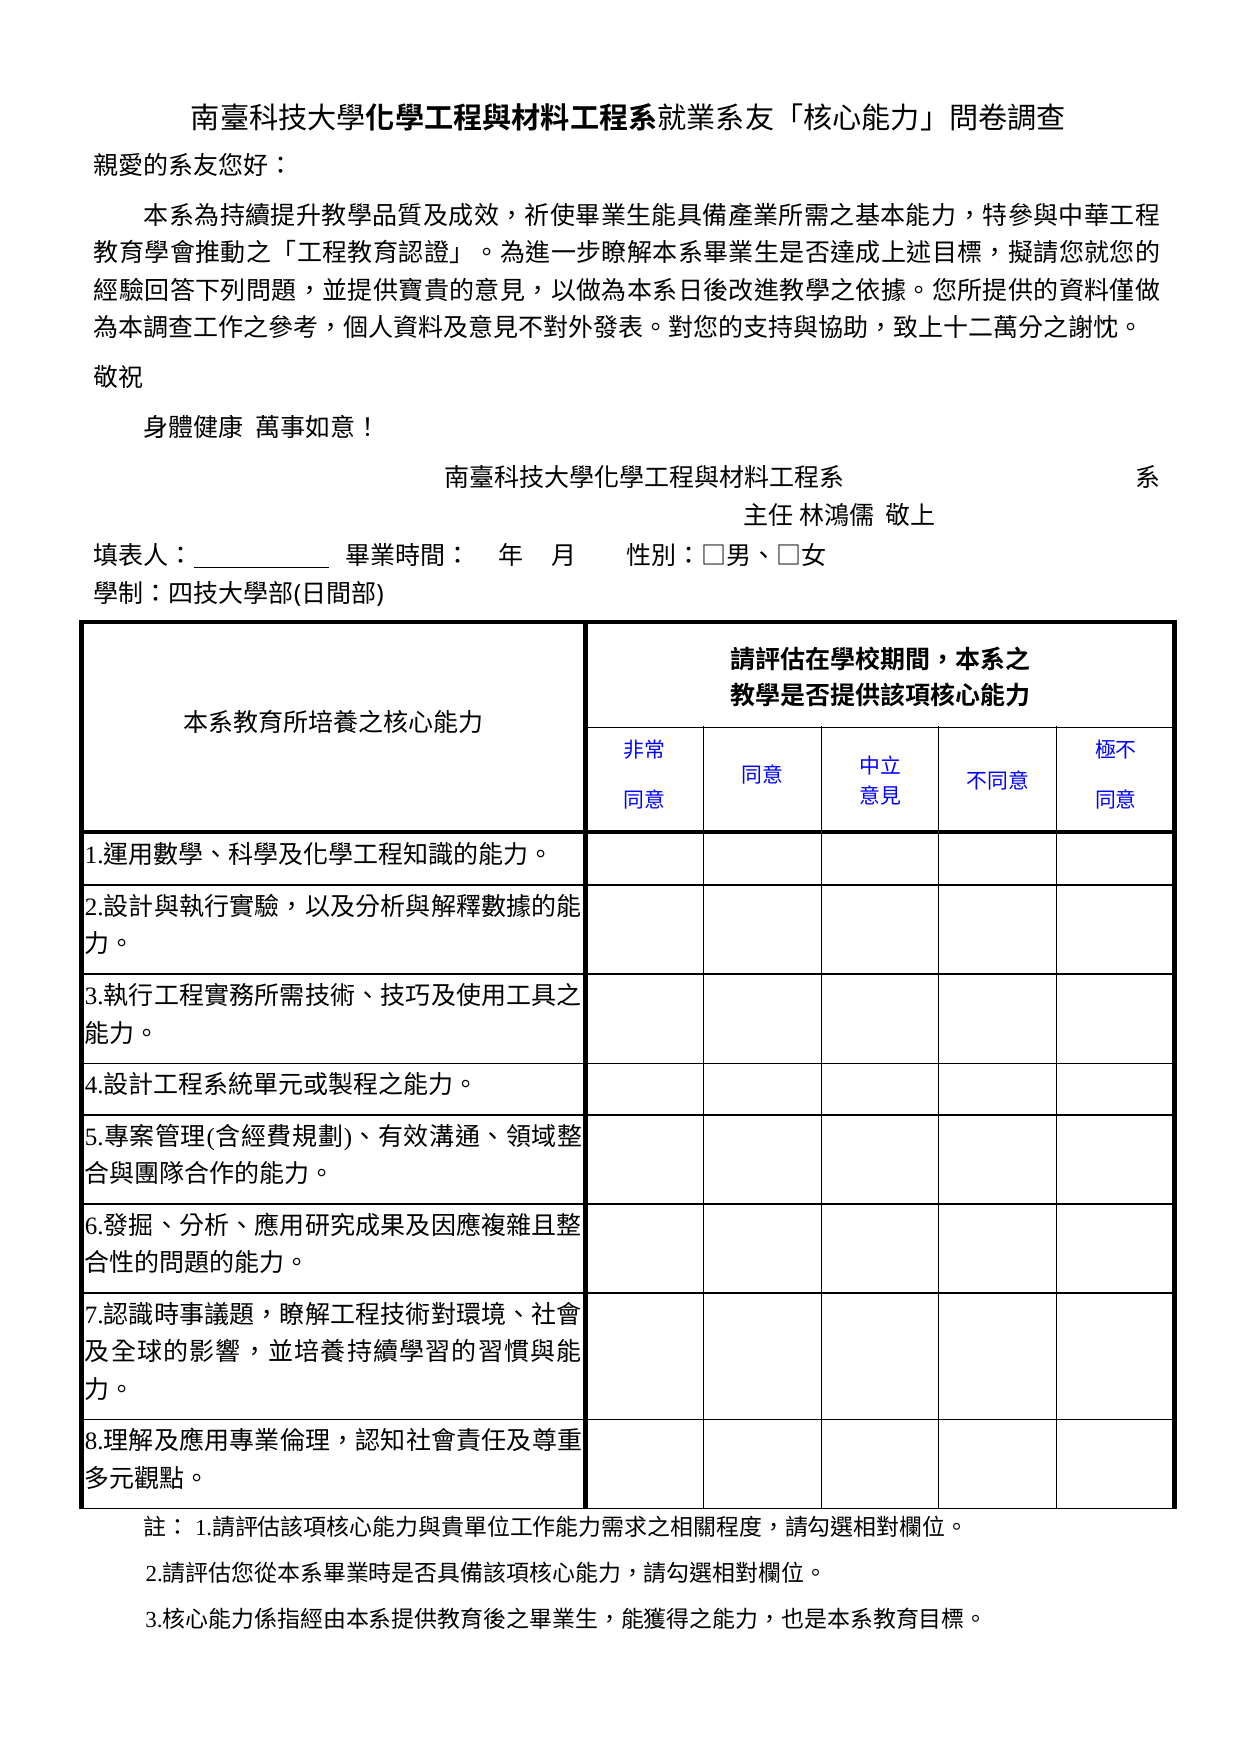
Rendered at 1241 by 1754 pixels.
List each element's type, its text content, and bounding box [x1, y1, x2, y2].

table_cell [704, 975, 821, 1062]
table_cell [822, 975, 938, 1062]
text 本系為持續提升教學品質及成效，祈使畢業生能具備產業所需之基本能力，特參與中華工程教育學會推動之「工程教育認證」。為進一步瞭解本系畢業生是否達成上述目標，擬請您就您的經驗回答下列問題，並提供寶貴的意見，以做為本系日後改進教學之依據。您所提供的資料僅做為本調查工作之參考，個人資料及意見不對外發表。對您的支持與協助，致上十二萬分之謝忱。 [94, 194, 1162, 344]
table_cell [1057, 1116, 1172, 1203]
text 2.請評估您從本系畢業時是否具備該項核心能力，請勾選相對欄位。 [94, 1555, 1162, 1588]
table_cell 2.設計與執行實驗，以及分析與解釋數據的能力。 [84, 886, 583, 973]
table_header 本系教育所培養之核心能力 [84, 624, 583, 829]
text 3.核心能力係指經由本系提供教育後之畢業生，能獲得之能力，也是本系教育目標。 [94, 1601, 1162, 1634]
text 身體健康 萬事如意！ [94, 407, 1162, 444]
table_cell [939, 1420, 1056, 1508]
text 註： 1.請評估該項核心能力與貴單位工作能力需求之相關程度，請勾選相對欄位。 [94, 1509, 1162, 1542]
table_cell 極不 同意 [1057, 728, 1172, 829]
table_cell 4.設計工程系統單元或製程之能力。 [84, 1064, 583, 1114]
table_cell [588, 1116, 703, 1203]
text 南臺科技大學化學工程與材料工程系 系主任 林鴻儒 敬上 [144, 457, 1162, 532]
table_cell [588, 834, 703, 884]
table_cell 8.理解及應用專業倫理，認知社會責任及尊重多元觀點。 [84, 1420, 583, 1508]
text 填表人： 畢業時間： 年 月 性別：□男、□女 [94, 544, 1162, 569]
table_cell [939, 886, 1056, 973]
table_cell [1057, 834, 1172, 884]
table_cell 不同意 [939, 728, 1056, 829]
text 親愛的系友您好： [94, 146, 1162, 182]
table_cell [704, 1420, 821, 1508]
table_cell 中立 意見 [822, 728, 938, 829]
text 敬祝 [94, 357, 1162, 394]
table_cell [822, 1205, 938, 1292]
table_cell [1057, 1420, 1172, 1508]
table_cell [822, 1420, 938, 1508]
table_cell [704, 1205, 821, 1292]
table_cell [1057, 1294, 1172, 1419]
table_cell [939, 1294, 1056, 1419]
table_cell [588, 1420, 703, 1508]
table_cell [588, 1205, 703, 1292]
table_cell [1057, 886, 1172, 973]
table_cell [822, 1064, 938, 1114]
table_cell [822, 834, 938, 884]
table_cell 7.認識時事議題，瞭解工程技術對環境、社會及全球的影響，並培養持續學習的習慣與能力。 [84, 1294, 583, 1419]
table_cell [588, 886, 703, 973]
table_cell [939, 1064, 1056, 1114]
table_cell 5.專案管理(含經費規劃)、有效溝通、領域整合與團隊合作的能力。 [84, 1116, 583, 1203]
text 學制：四技大學部(日間部) [94, 582, 1162, 607]
table_cell [822, 1294, 938, 1419]
table_header 請評估在學校期間，本系之 教學是否提供該項核心能力 [588, 624, 1172, 726]
table_cell [704, 1294, 821, 1419]
table_cell [939, 1116, 1056, 1203]
table_cell [939, 975, 1056, 1062]
table_cell 1.運用數學、科學及化學工程知識的能力。 [84, 834, 583, 884]
table_cell [588, 975, 703, 1062]
table_cell 同意 [704, 728, 821, 829]
table_cell [822, 886, 938, 973]
table_cell [704, 1064, 821, 1114]
table_cell [588, 1064, 703, 1114]
text 南臺科技大學化學工程與材料工程系就業系友「核心能力」問卷調查 [94, 108, 1162, 133]
table_cell [939, 834, 1056, 884]
table_cell [1057, 1205, 1172, 1292]
table_cell [704, 834, 821, 884]
table_cell [1057, 975, 1172, 1062]
table_cell [704, 1116, 821, 1203]
table_cell [822, 1116, 938, 1203]
table_cell 3.執行工程實務所需技術、技巧及使用工具之能力。 [84, 975, 583, 1062]
table_cell [1057, 1064, 1172, 1114]
table_cell [939, 1205, 1056, 1292]
table_cell 6.發掘、分析、應用研究成果及因應複雜且整合性的問題的能力。 [84, 1205, 583, 1292]
table_cell [588, 1294, 703, 1419]
table_cell 非常 同意 [588, 728, 703, 829]
table_cell [704, 886, 821, 973]
